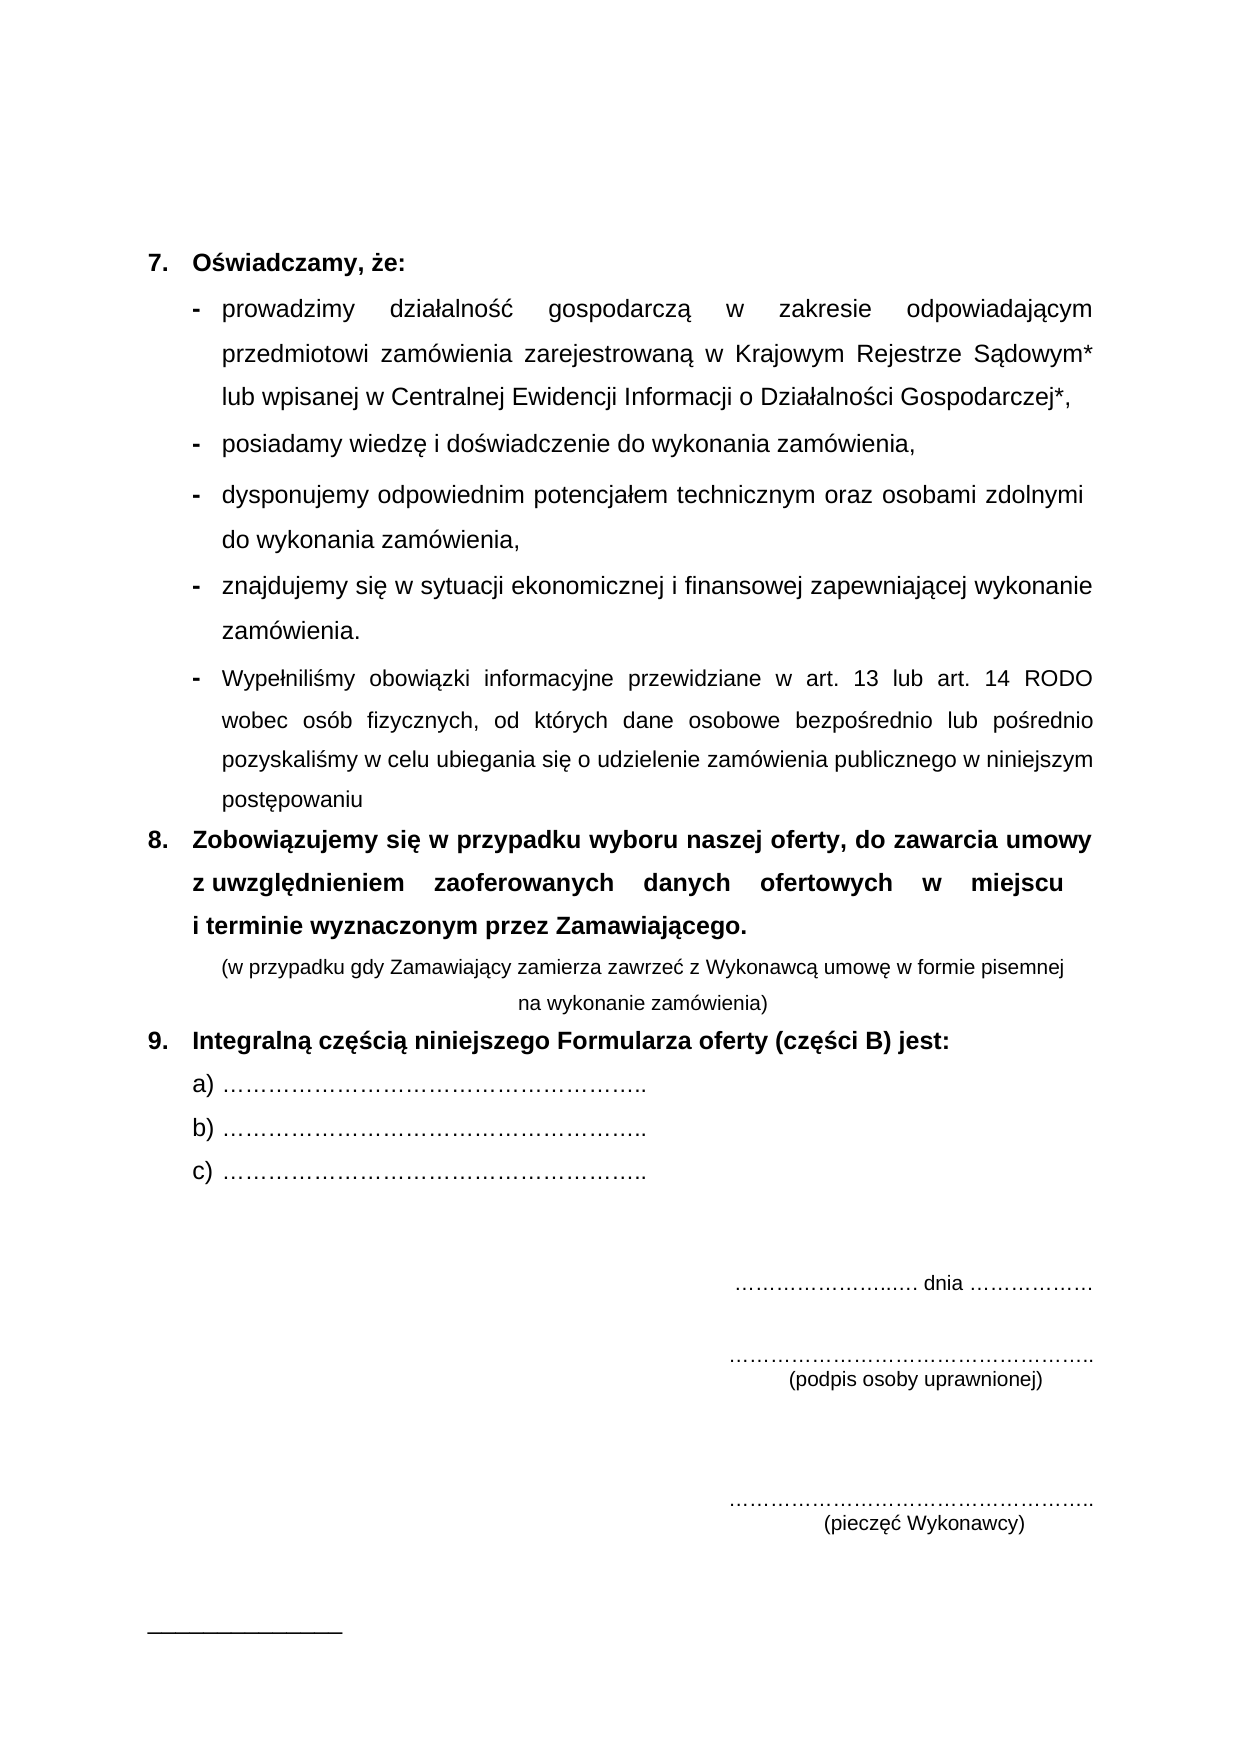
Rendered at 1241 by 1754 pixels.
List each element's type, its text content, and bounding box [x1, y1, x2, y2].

text …………………………………………….. [443, 1343, 1094, 1367]
list posiadamy wiedzę i doświadczenie do wykonania zamówienia, [192, 425, 1094, 459]
list Zobowiązujemy się w przypadku wyboru naszej oferty, do zawarcia umowy z uwzględnieniem zaoferowanych danych ofertowych w miejscu i terminie wyznaczonym przez Zamawiającego. [148, 825, 1094, 940]
list ……………………………………………….. [192, 1156, 1094, 1184]
list znajdujemy się w sytuacji ekonomicznej i finansowej zapewniającej wykonanie zamówienia. [192, 568, 1094, 645]
text …………………..…. dnia ……………… [148, 1271, 1094, 1295]
list prowadzimy działalność gospodarczą w zakresie odpowiadającym przedmiotowi zamówienia zarejestrowaną w Krajowym Rejestrze Sądowym* lub wpisanej w Centralnej Ewidencji Informacji o Działalności Gospodarczej*, [192, 291, 1094, 411]
text (podpis osoby uprawnionej) [443, 1367, 1094, 1391]
list Wypełniliśmy obowiązki informacyjne przewidziane w art. 13 lub art. 14 RODO wobec osób fizycznych, od których dane osobowe bezpośrednio lub pośrednio pozyskaliśmy w celu ubiegania się o udzielenie zamówienia publicznego w niniejszym postępowaniu [192, 659, 1094, 812]
text ______________ [148, 1606, 1094, 1635]
list dysponujemy odpowiednim potencjałem technicznym oraz osobami zdolnymi do wykonania zamówienia, [192, 476, 1094, 553]
text …………………………………………….. [443, 1486, 1094, 1510]
text (pieczęć Wykonawcy) [443, 1510, 1094, 1534]
list Oświadczamy, że: [148, 247, 1094, 276]
list ……………………………………………….. [192, 1113, 1094, 1141]
text (w przypadku gdy Zamawiający zamierza zawrzeć z Wykonawcą umowę w formie pisemnej na wykonanie zamówienia) [192, 954, 1094, 1014]
list ……………………………………………….. [192, 1069, 1094, 1098]
list Integralną częścią niniejszego Formularza oferty (części B) jest: [148, 1026, 1094, 1055]
